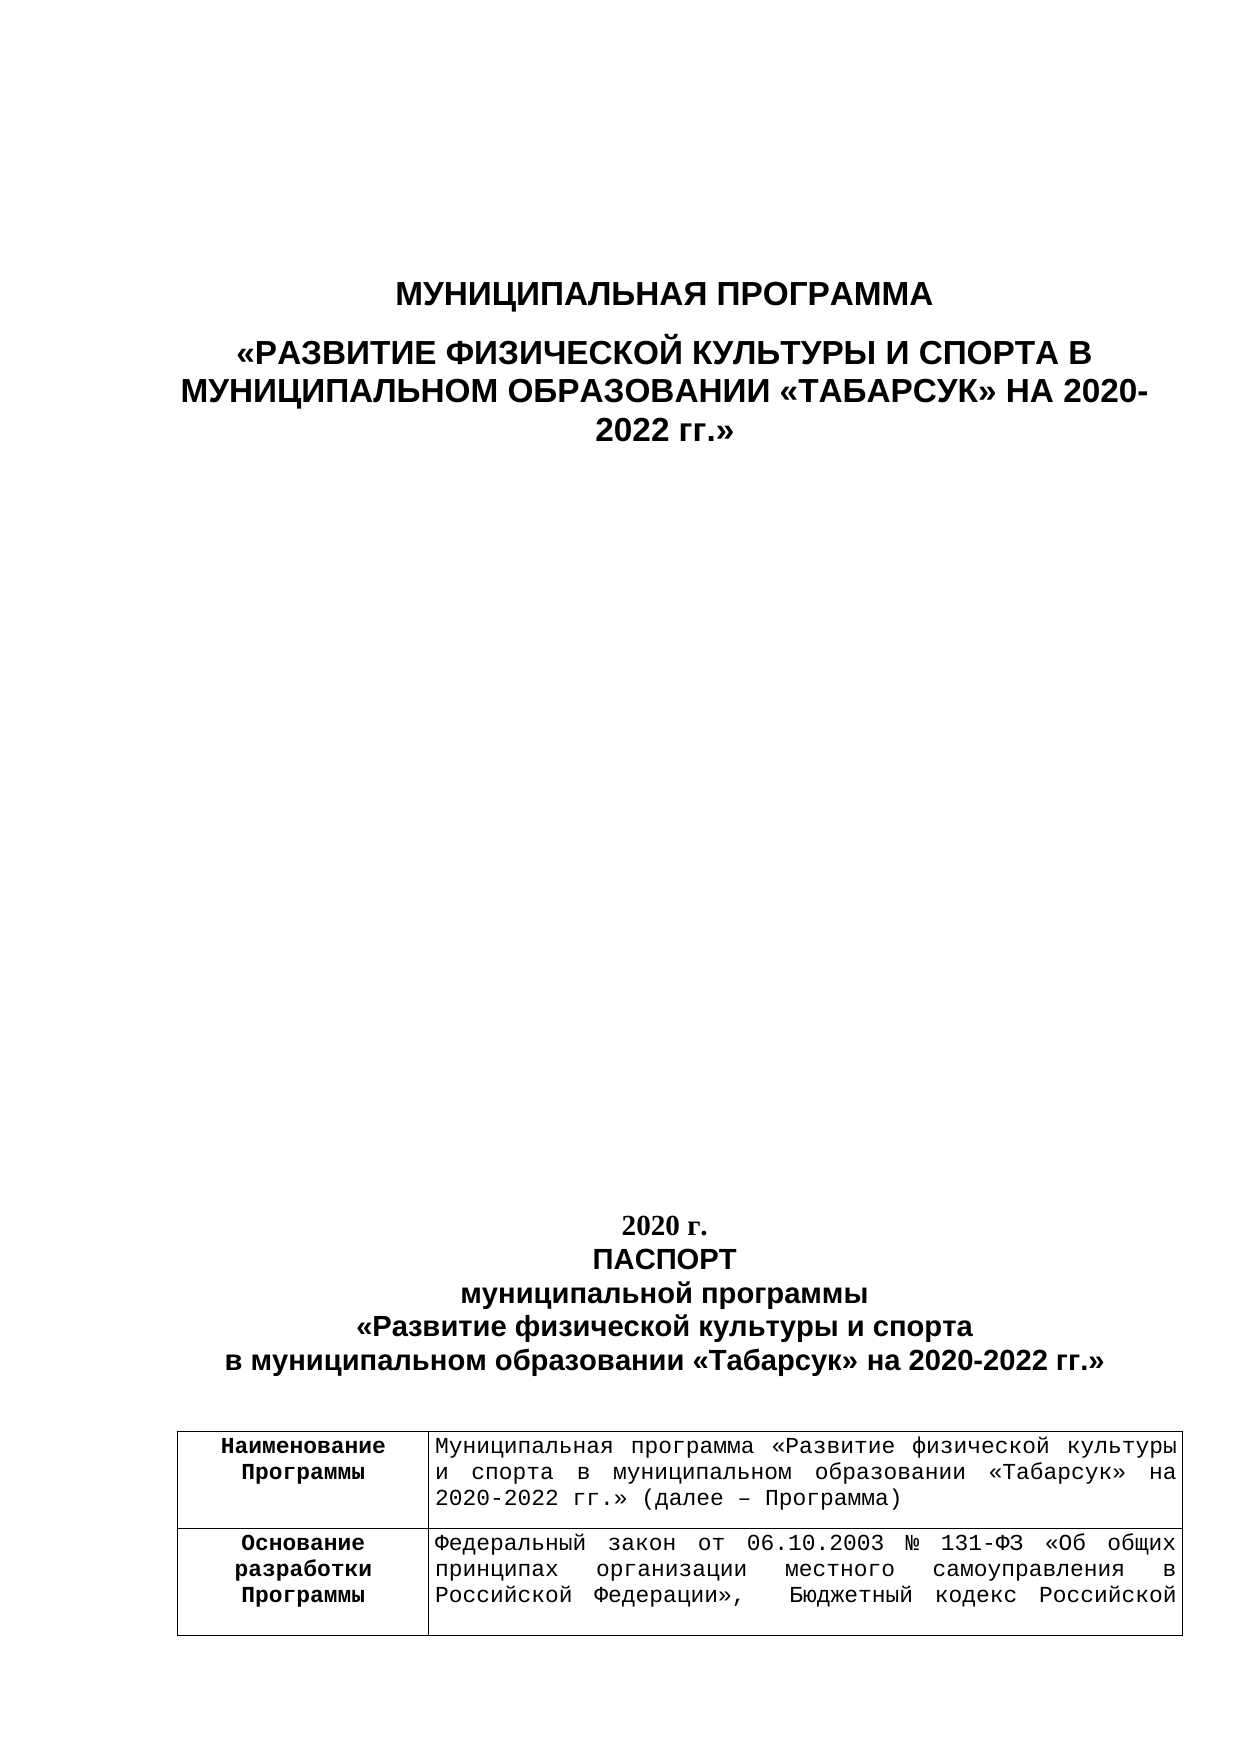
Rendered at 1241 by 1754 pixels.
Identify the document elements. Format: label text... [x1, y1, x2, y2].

text 2020 г. [177, 1208, 1152, 1242]
table_header Наименование Программы [178, 1432, 428, 1528]
text в муниципальном образовании «Табарсук» на 2020-2022 гг.» [177, 1343, 1152, 1376]
text МУНИЦИПАЛЬНАЯ ПРОГРАММА [177, 274, 1152, 312]
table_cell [178, 1529, 428, 1635]
text муниципальной программы [177, 1276, 1152, 1309]
table_header Муниципальная программа «Развитие физической культуры и спорта в муниципальном образовании «Табарсук» на 2020-2022 гг.» (далее – Программа) [429, 1432, 1182, 1528]
text «Развитие физической культуры и спорта [177, 1309, 1152, 1343]
text ПАСПОРТ [177, 1242, 1152, 1276]
text «РАЗВИТИЕ ФИЗИЧЕСКОЙ КУЛЬТУРЫ И СПОРТА В МУНИЦИПАЛЬНОМ ОБРАЗОВАНИИ «ТАБАРСУК» НА 2020-2022 гг.» [177, 333, 1152, 448]
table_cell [429, 1529, 1182, 1635]
